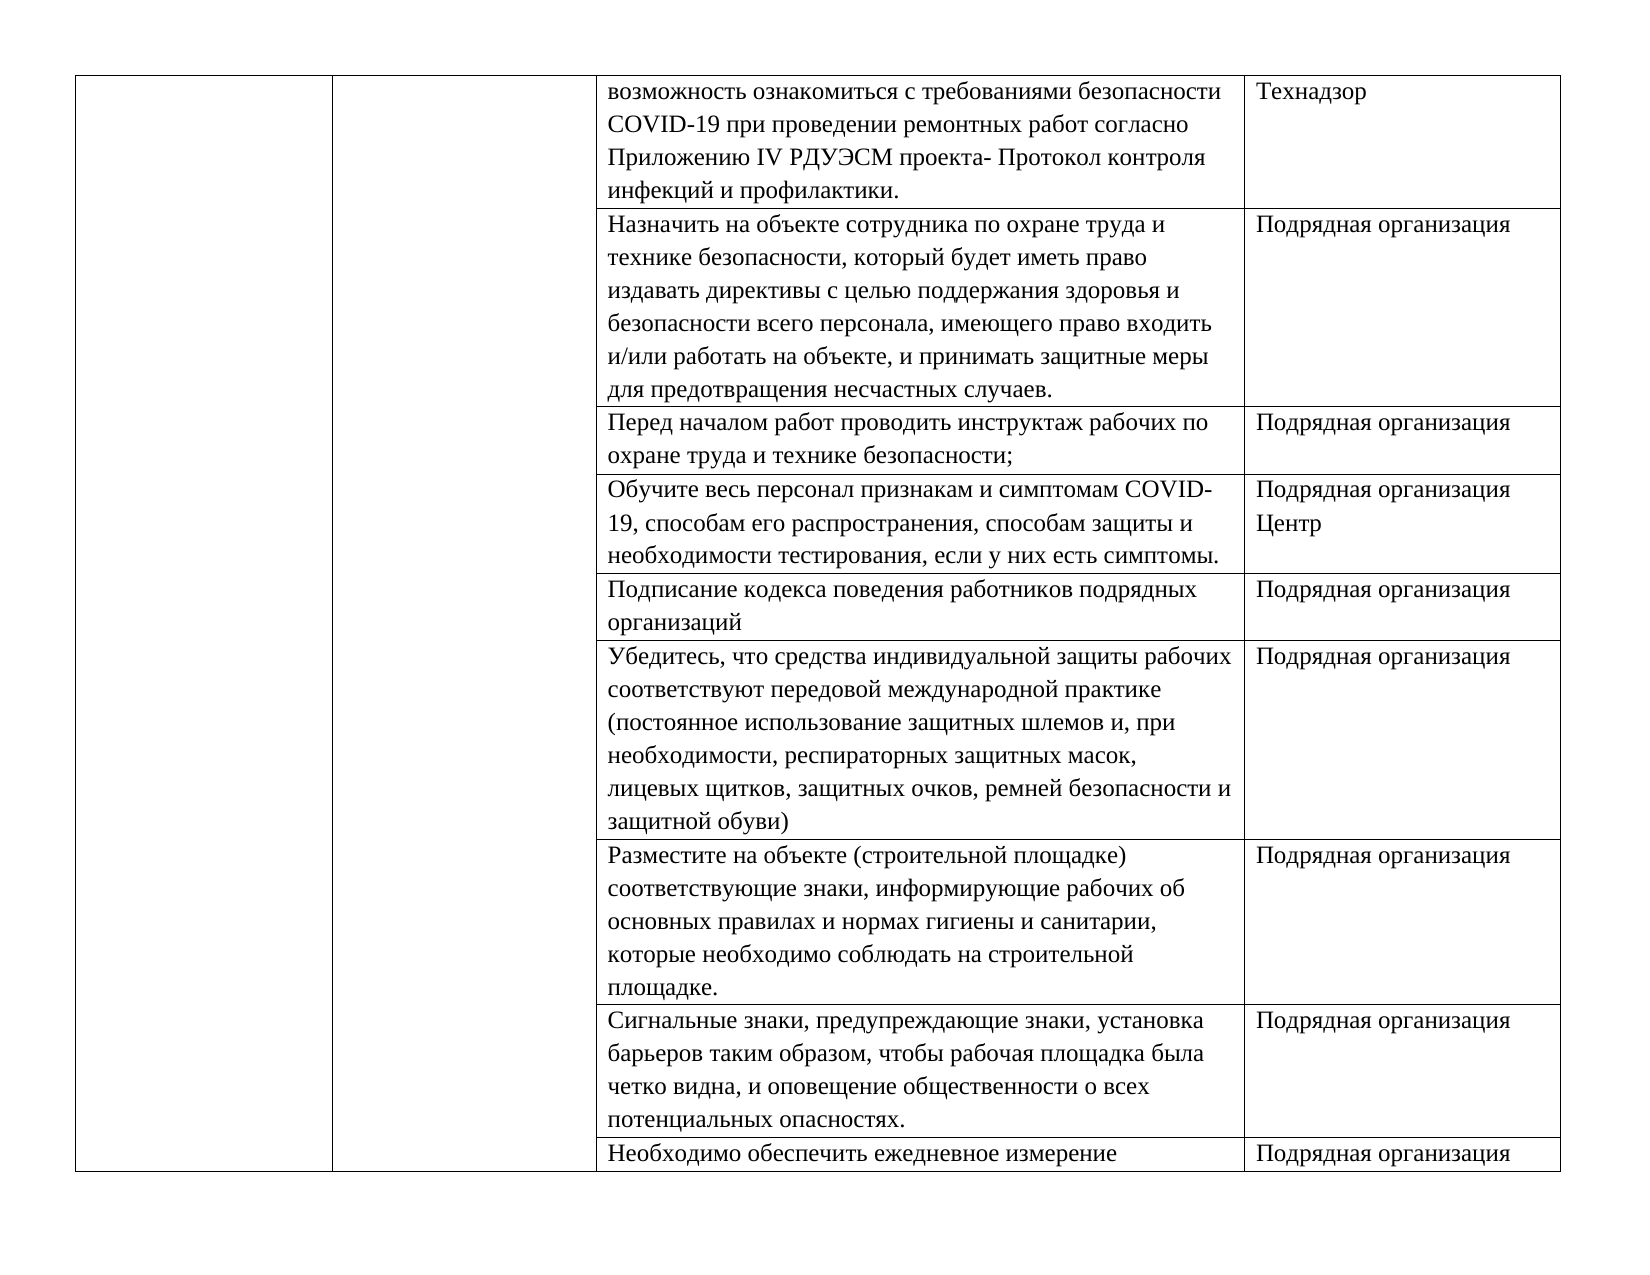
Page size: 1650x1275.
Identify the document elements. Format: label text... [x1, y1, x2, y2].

table_cell ОРП Технадзор [1245, 76, 1560, 208]
table_cell Подписание кодекса поведения работников подрядных организаций [597, 574, 1244, 640]
table_cell Назначить на объекте сотрудника по охране труда и технике безопасности, который будет иметь право издавать директивы с целью поддержания здоровья и безопасности всего персонала, имеющего право входить и/или работать на объекте, и принимать защитные меры для предотвращения несчастных случаев. [597, 209, 1244, 406]
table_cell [597, 76, 1244, 208]
table_cell Подрядная организация [1245, 641, 1560, 839]
table_cell Обучите весь персонал признакам и симптомам COVID-19, способам его распространения, способам защиты и необходимости тестирования, если у них есть симптомы. [597, 475, 1244, 573]
table_cell Перед началом работ проводить инструктаж рабочих по охране труда и технике безопасности; [597, 407, 1244, 473]
table_cell Подрядная организация [1245, 574, 1560, 640]
table_cell Подрядная организация [1245, 209, 1560, 406]
table_cell Убедитесь, что средства индивидуальной защиты рабочих соответствуют передовой международной практике (постоянное использование защитных шлемов и, при необходимости, респираторных защитных масок, лицевых щитков, защитных очков, ремней безопасности и защитной обуви) [597, 641, 1244, 839]
table_cell Подрядная организация [1245, 1005, 1560, 1137]
table_cell Подрядная организация Центр [1245, 475, 1560, 573]
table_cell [1245, 1138, 1560, 1171]
table_cell Сигнальные знаки, предупреждающие знаки, установка барьеров таким образом, чтобы рабочая площадка была четко видна, и оповещение общественности о всех потенциальных опасностях. [597, 1005, 1244, 1137]
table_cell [597, 1138, 1244, 1171]
table_cell Подрядная организация [1245, 840, 1560, 1004]
table_cell Разместите на объекте (строительной площадке) соответствующие знаки, информирующие рабочих об основных правилах и нормах гигиены и санитарии, которые необходимо соблюдать на строительной площадке. [597, 840, 1244, 1004]
table_cell Подрядная организация [1245, 407, 1560, 473]
